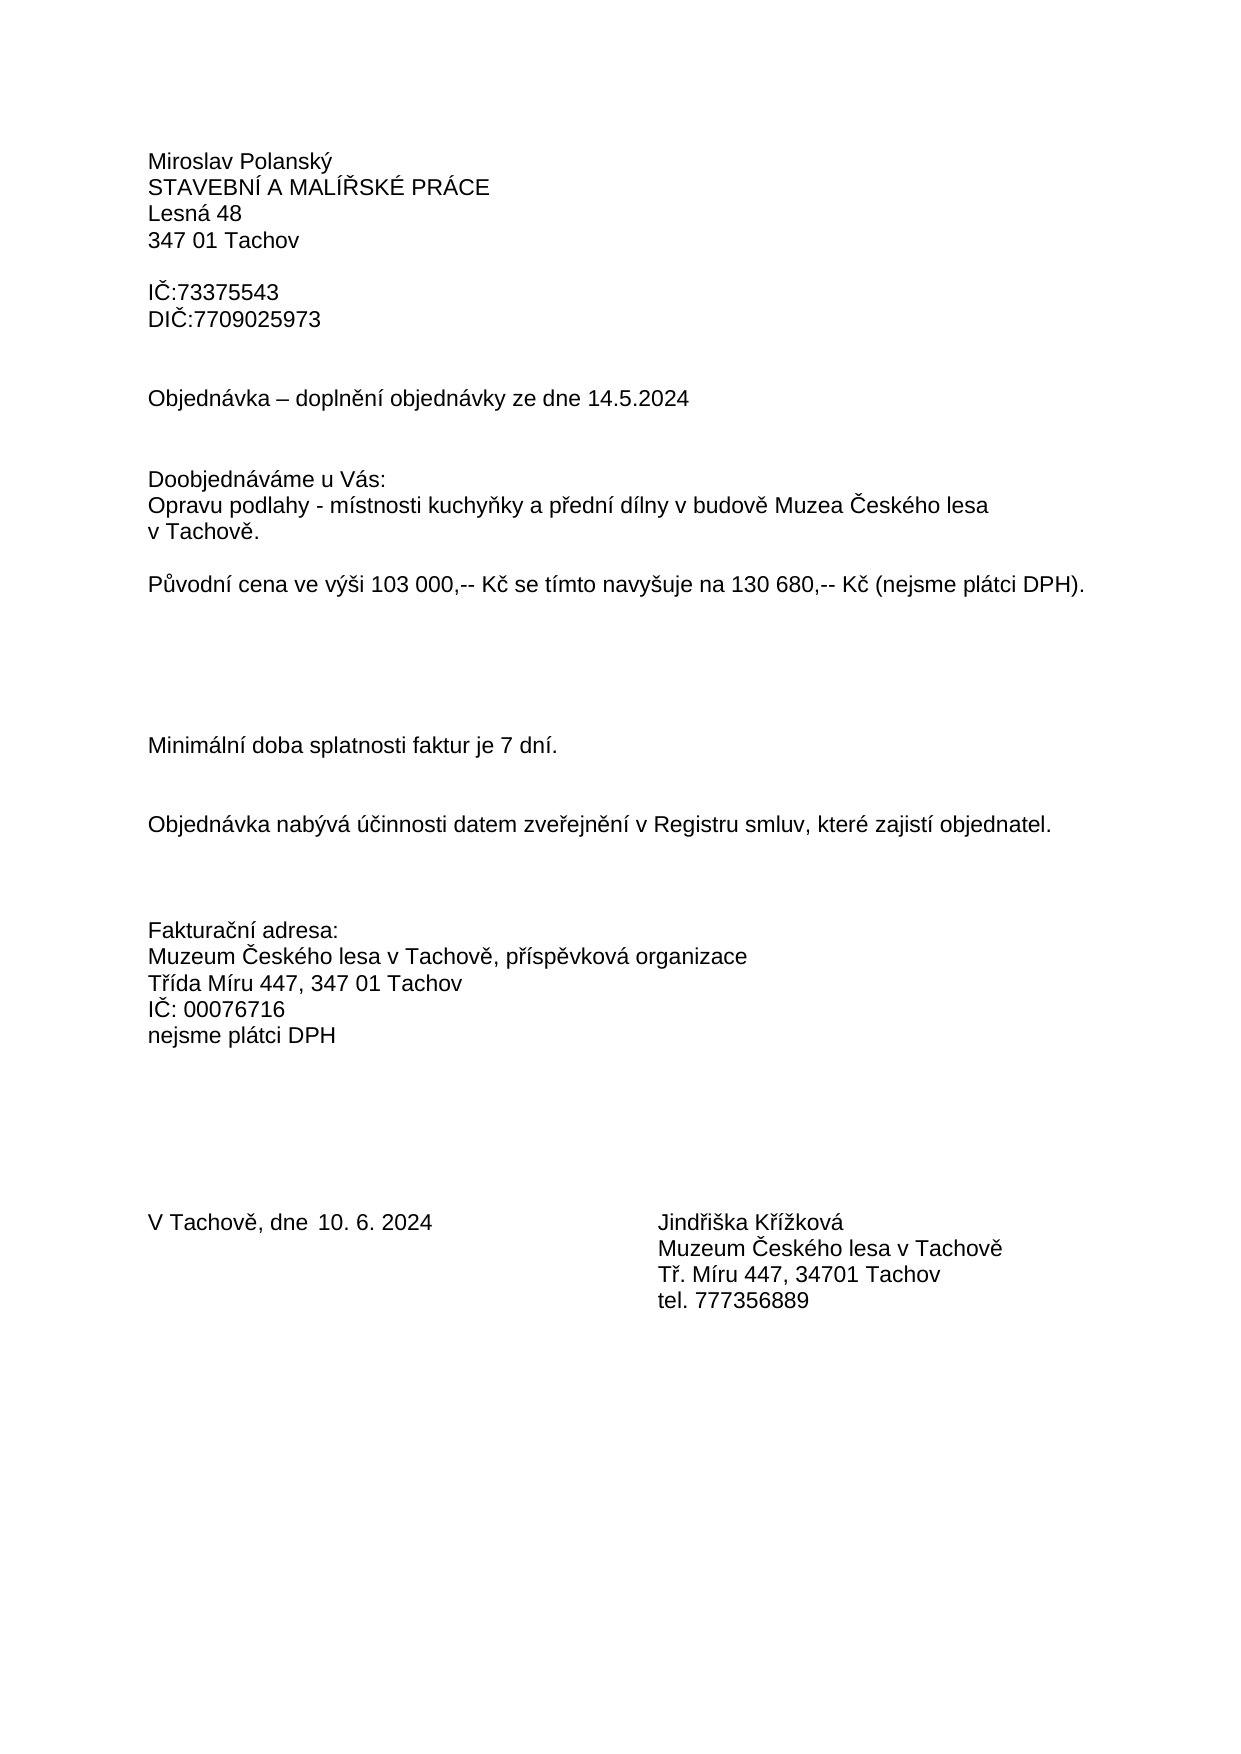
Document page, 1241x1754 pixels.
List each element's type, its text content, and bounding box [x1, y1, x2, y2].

text Objednávka – doplnění objednávky ze dne 14.5.2024 [148, 385, 1093, 411]
text Třída Míru 447, 347 01 Tachov [148, 969, 1093, 996]
text Miroslav Polanský [148, 148, 1093, 174]
text nejsme plátci DPH [148, 1022, 1093, 1049]
text Původní cena ve výši 103 000,-- Kč se tímto navyšuje na 130 680,-- Kč (nejsme plátci DPH). [148, 571, 1093, 597]
text tel. 777356889 [148, 1287, 1093, 1314]
text Doobjednáváme u Vás: [148, 466, 1093, 492]
text 347 01 Tachov [148, 227, 1093, 253]
text Fakturační adresa: [148, 917, 1093, 943]
text IČ:73375543 [148, 279, 1093, 306]
text IČ: 00076716 [148, 996, 1093, 1022]
text Lesná 48 [148, 200, 1093, 227]
text Opravu podlahy - místnosti kuchyňky a přední dílny v budově Muzea Českého lesa v Tachově. [148, 492, 1093, 544]
text Muzeum Českého lesa v Tachově, příspěvková organizace [148, 943, 1093, 969]
text V Tachově, dne 10. 6. 2024 Jindřiška Křížková [148, 1208, 1093, 1235]
text STAVEBNÍ A MALÍŘSKÉ PRÁCE [148, 174, 1093, 200]
text DIČ:7709025973 [148, 306, 1093, 332]
text Muzeum Českého lesa v Tachově [148, 1235, 1093, 1261]
text Tř. Míru 447, 34701 Tachov [148, 1261, 1093, 1287]
text Objednávka nabývá účinnosti datem zveřejnění v Registru smluv, které zajistí objednatel. [148, 811, 1093, 838]
text Minimální doba splatnosti faktur je 7 dní. [148, 732, 1093, 759]
